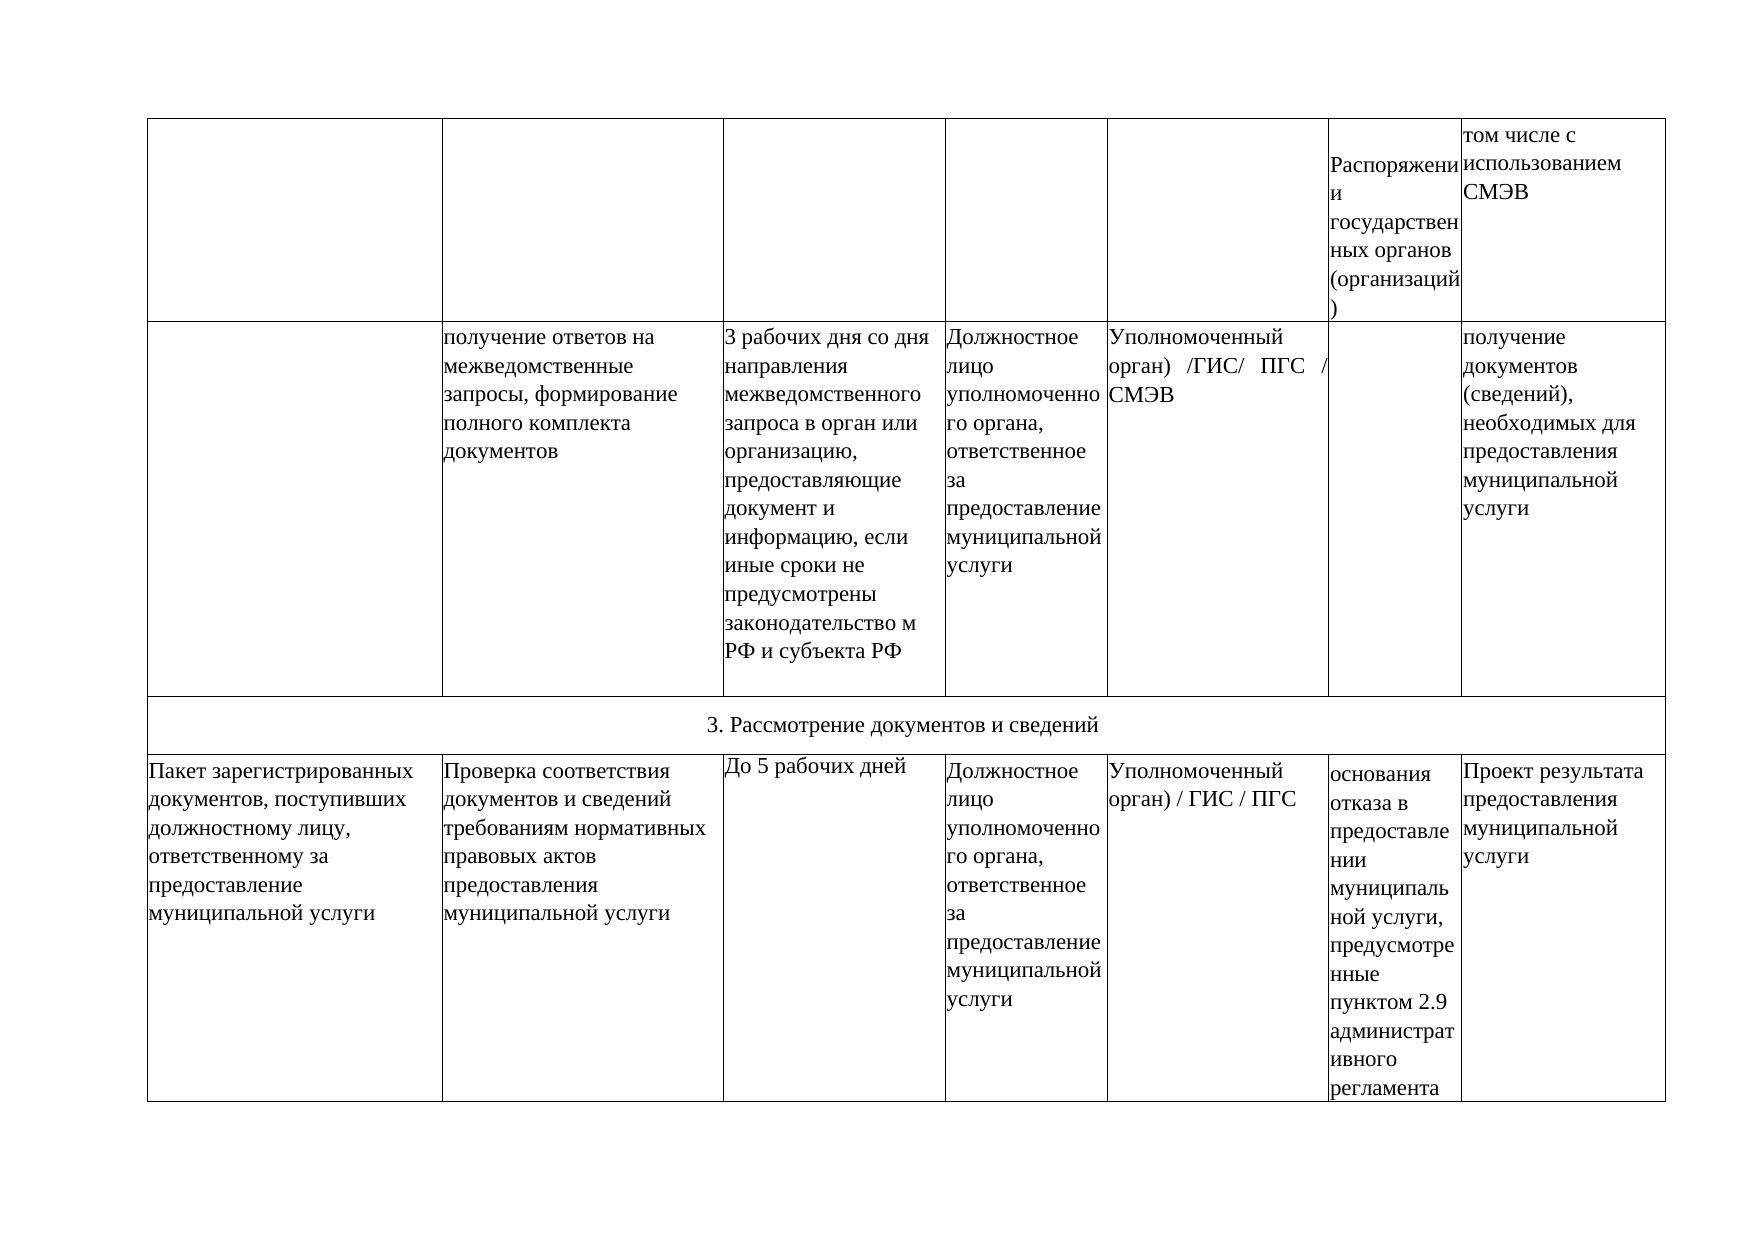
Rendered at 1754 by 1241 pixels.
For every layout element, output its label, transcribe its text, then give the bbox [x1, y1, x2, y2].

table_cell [946, 755, 1107, 1101]
table_cell получение документов (сведений), необходимых для предоставления муниципальной услуги [1462, 322, 1665, 696]
table_cell Распоряжении государственных органов (организаций) [1329, 119, 1461, 321]
table_cell До 5 рабочих дней [724, 755, 945, 1101]
table_cell Уполномоченный орган) /ГИС/ ПГС / СМЭВ [1108, 322, 1328, 696]
table_cell 3. Рассмотрение документов и сведений [148, 697, 1665, 754]
table_cell [1329, 322, 1461, 696]
table_cell [1108, 119, 1328, 321]
table_cell том числе с использованием СМЭВ [1462, 119, 1665, 321]
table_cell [1329, 755, 1461, 1101]
table_cell [724, 119, 945, 321]
table_cell Пакет зарегистрированных документов, поступивших должностному лицу, ответственному за предоставление муниципальной услуги [148, 755, 442, 1101]
table_cell Уполномоченный орган) / ГИС / ПГС [1108, 755, 1328, 1101]
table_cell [1462, 755, 1665, 1101]
table_cell [443, 119, 723, 321]
table_cell 3 рабочих дня со дня направления межведомственного запроса в орган или организацию, предоставляющие документ и информацию, если иные сроки не предусмотрены законодательство м РФ и субъекта РФ [724, 322, 945, 696]
table_cell Проверка соответствия документов и сведений требованиям нормативных правовых актов предоставления муниципальной услуги [443, 755, 723, 1101]
table_cell получение ответов на межведомственные запросы, формирование полного комплекта документов [443, 322, 723, 696]
table_cell [148, 322, 442, 696]
table_cell [148, 119, 442, 321]
table_cell Должностное лицо уполномоченного органа, ответственное за предоставление муниципальной услуги [946, 322, 1107, 696]
table_cell [946, 119, 1107, 321]
